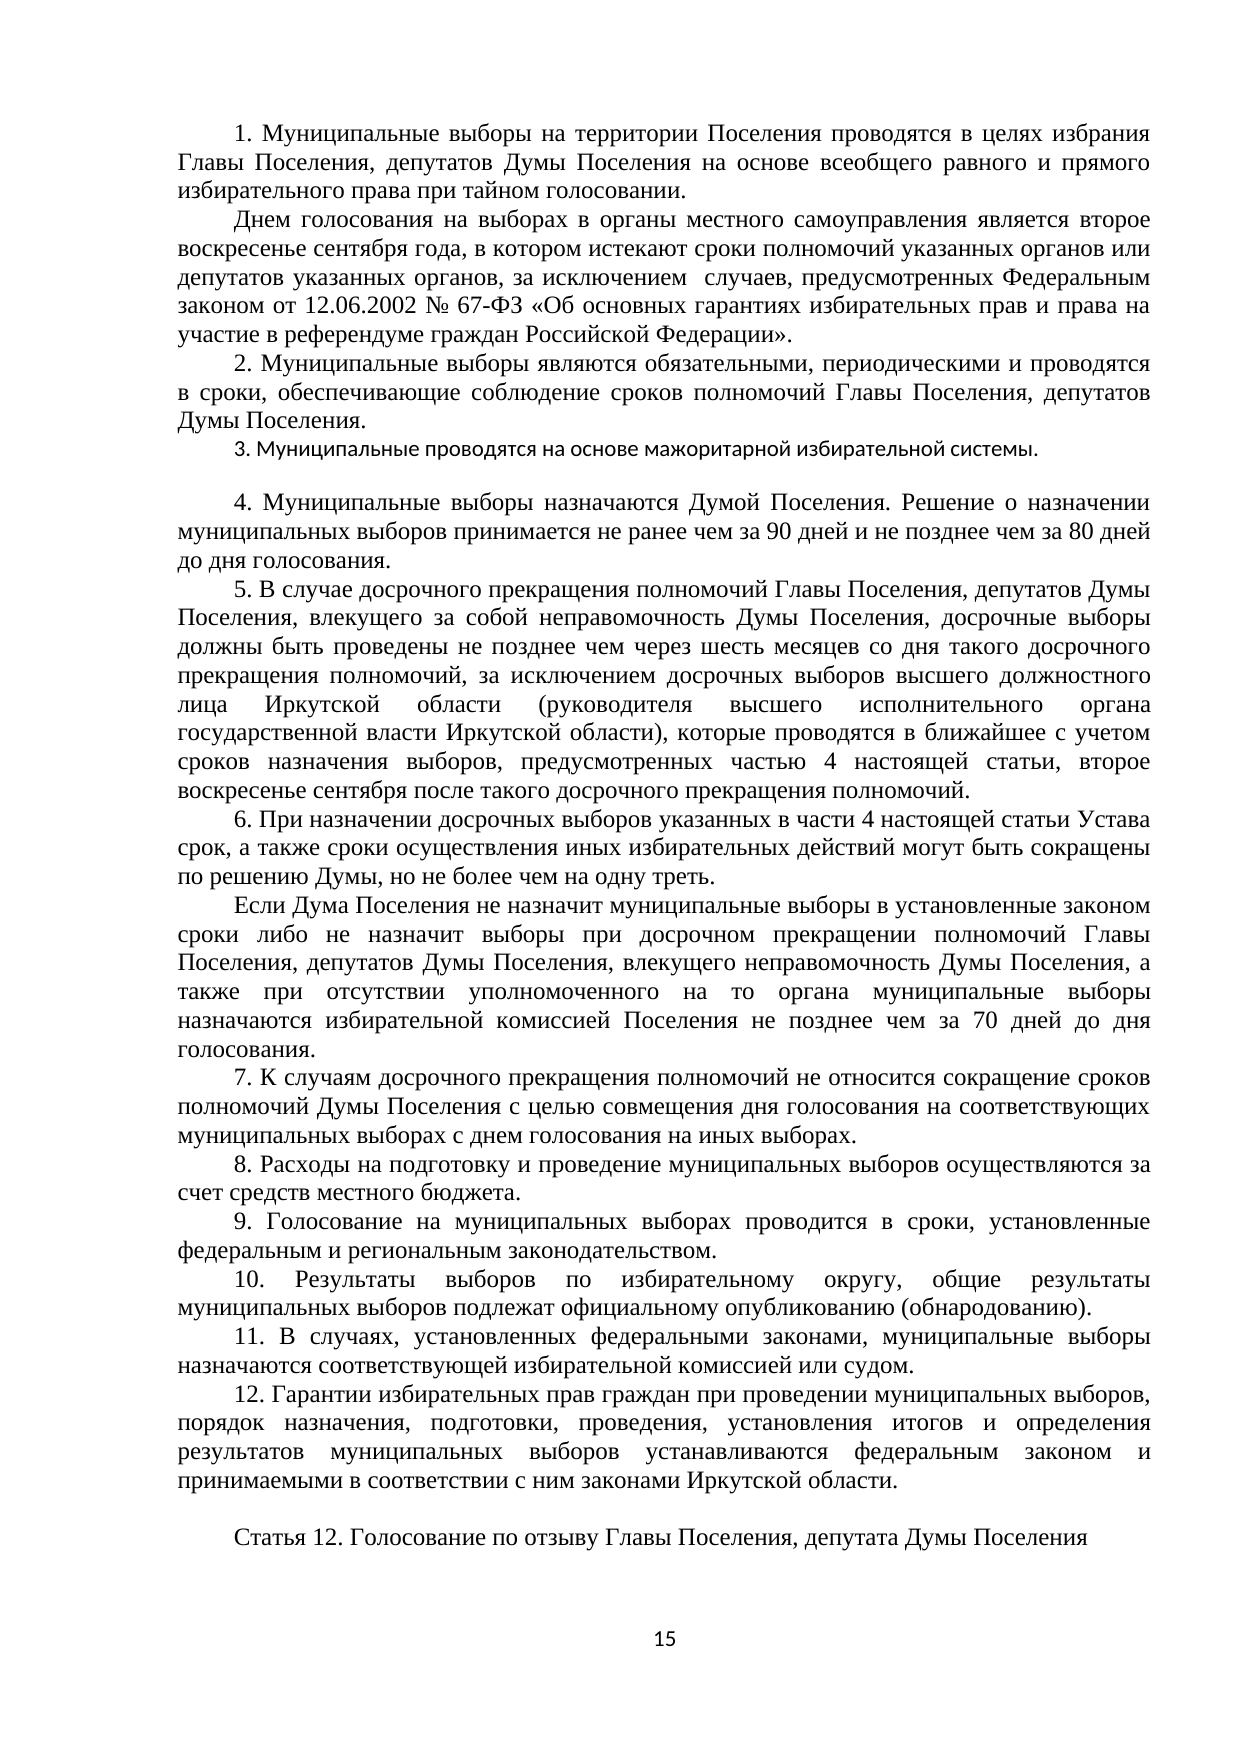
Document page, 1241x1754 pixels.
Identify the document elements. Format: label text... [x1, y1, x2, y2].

text 6. При назначении досрочных выборов указанных в части 4 настоящей статьи Устава срок, а также сроки осуществления иных избирательных действий могут быть сокращены по решению Думы, но не более чем на одну треть. [177, 804, 1152, 890]
text 9. Голосование на муниципальных выборах проводится в сроки, установленные федеральным и региональным законодательством. [177, 1206, 1152, 1264]
text Статья 12. Голосование по отзыву Главы Поселения, депутата Думы Поселения [177, 1522, 1152, 1551]
text 3. Муниципальные проводятся на основе мажоритарной избирательной системы. [177, 434, 1152, 462]
text Днем голосования на выборах в органы местного самоуправления является второе воскресенье сентября года, в котором истекают сроки полномочий указанных органов или депутатов указанных органов, за исключением случаев, предусмотренных Федеральным законом от 12.06.2002 № 67-ФЗ «Об основных гарантиях избирательных прав и права на участие в референдуме граждан Российской Федерации». [177, 204, 1152, 348]
text Если Дума Поселения не назначит муниципальные выборы в установленные законом сроки либо не назначит выборы при досрочном прекращении полномочий Главы Поселения, депутатов Думы Поселения, влекущего неправомочность Думы Поселения, а также при отсутствии уполномоченного на то органа муниципальные выборы назначаются избирательной комиссией Поселения не позднее чем за 70 дней до дня голосования. [177, 890, 1152, 1062]
text 5. В случае досрочного прекращения полномочий Главы Поселения, депутатов Думы Поселения, влекущего за собой неправомочность Думы Поселения, досрочные выборы должны быть проведены не позднее чем через шесть месяцев со дня такого досрочного прекращения полномочий, за исключением досрочных выборов высшего должностного лица Иркутской области (руководителя высшего исполнительного органа государственной власти Иркутской области), которые проводятся в ближайшее с учетом сроков назначения выборов, предусмотренных частью 4 настоящей статьи, второе воскресенье сентября после такого досрочного прекращения полномочий. [177, 574, 1152, 804]
text 2. Муниципальные выборы являются обязательными, периодическими и проводятся в сроки, обеспечивающие соблюдение сроков полномочий Главы Поселения, депутатов Думы Поселения. [177, 348, 1152, 434]
text 8. Расходы на подготовку и проведение муниципальных выборов осуществляются за счет средств местного бюджета. [177, 1149, 1152, 1206]
text 7. К случаям досрочного прекращения полномочий не относится сокращение сроков полномочий Думы Поселения с целью совмещения дня голосования на соответствующих муниципальных выборах с днем голосования на иных выборах. [177, 1062, 1152, 1149]
text 12. Гарантии избирательных прав граждан при проведении муниципальных выборов, порядок назначения, подготовки, проведения, установления итогов и определения результатов муниципальных выборов устанавливаются федеральным законом и принимаемыми в соответствии с ним законами Иркутской области. [177, 1379, 1152, 1494]
text 1. Муниципальные выборы на территории Поселения проводятся в целях избрания Главы Поселения, депутатов Думы Поселения на основе всеобщего равного и прямого избирательного права при тайном голосовании. [177, 118, 1152, 204]
text 11. В случаях, установленных федеральными законами, муниципальные выборы назначаются соответствующей избирательной комиссией или судом. [177, 1321, 1152, 1379]
text 4. Муниципальные выборы назначаются Думой Поселения. Решение о назначении муниципальных выборов принимается не ранее чем за 90 дней и не позднее чем за 80 дней до дня голосования. [177, 487, 1152, 574]
text 10. Результаты выборов по избирательному округу, общие результаты муниципальных выборов подлежат официальному опубликованию (обнародованию). [177, 1264, 1152, 1321]
